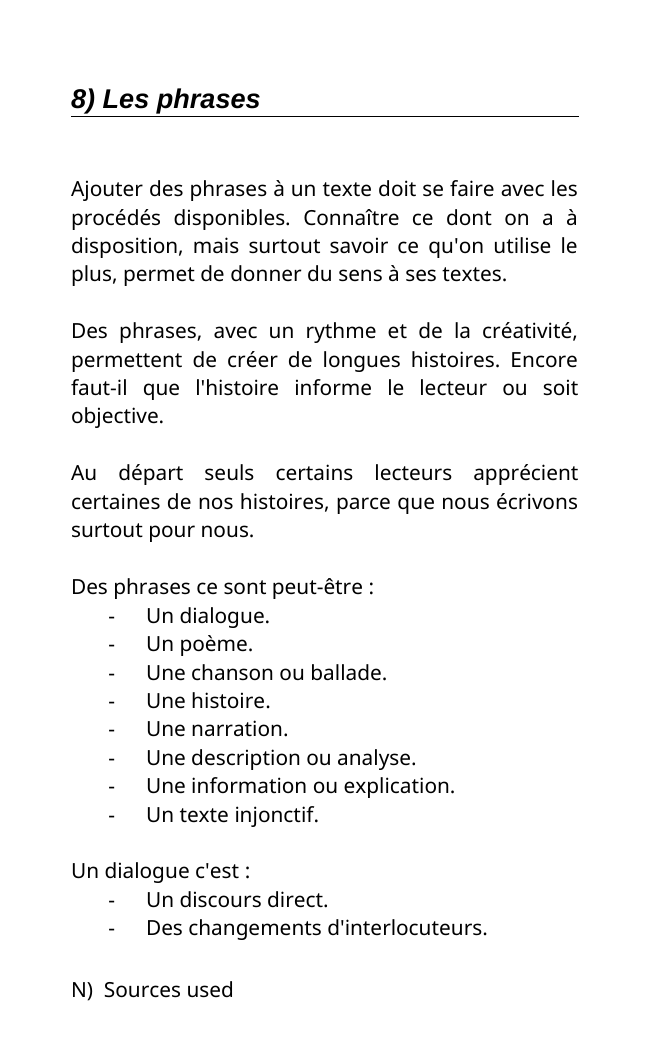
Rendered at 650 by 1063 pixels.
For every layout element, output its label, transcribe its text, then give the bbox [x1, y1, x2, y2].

list Un dialogue. [108, 601, 579, 629]
list Un texte injonctif. [108, 800, 579, 828]
list Une description ou analyse. [108, 743, 579, 771]
list Une narration. [108, 714, 579, 743]
list Une histoire. [108, 686, 579, 714]
list Un poème. [108, 629, 579, 658]
list Une information ou explication. [108, 771, 579, 800]
list Des changements d'interlocuteurs. [108, 913, 579, 942]
list Une chanson ou ballade. [108, 658, 579, 686]
text Des phrases, avec un rythme et de la créativité, permettent de créer de longues histoires. Encore faut-il que l'histoire informe le lecteur ou soit objective. [71, 316, 579, 430]
text Des phrases ce sont peut-être : [71, 572, 579, 601]
text Un dialogue c'est : [71, 857, 579, 885]
text Ajouter des phrases à un texte doit se faire avec les procédés disponibles. Connaître ce dont on a à disposition, mais surtout savoir ce qu'on utilise le plus, permet de donner du sens à ses textes. [71, 174, 579, 288]
subtitle Les phrases [71, 84, 579, 116]
list Un discours direct. [108, 885, 579, 913]
text Au départ seuls certains lecteurs apprécient certaines de nos histoires, parce que nous écrivons surtout pour nous. [71, 458, 579, 544]
